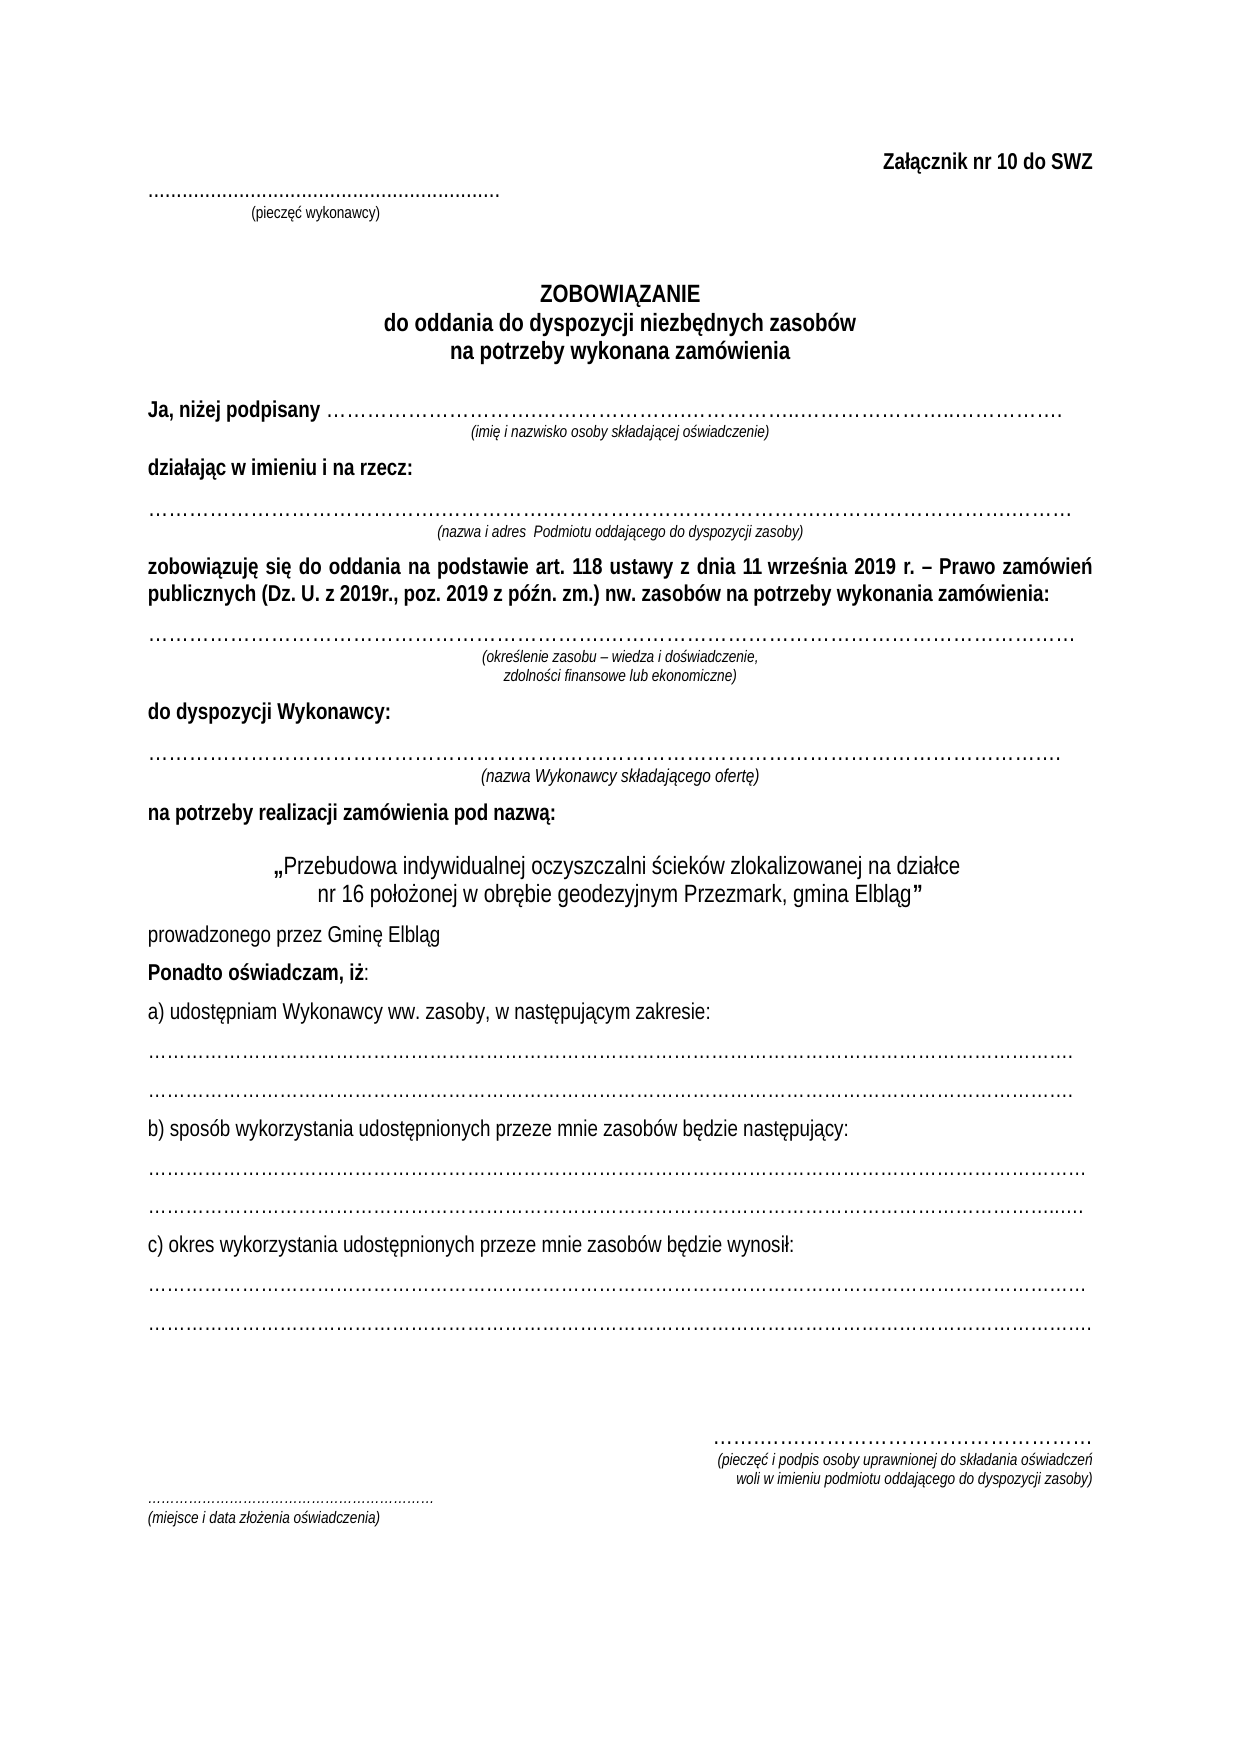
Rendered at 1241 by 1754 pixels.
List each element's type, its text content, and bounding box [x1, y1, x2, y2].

text Ponadto oświadczam, iż: [148, 959, 1093, 986]
text …………………………………………………………………………………………………………………………………. [148, 1076, 1093, 1102]
text „Przebudowa indywidualnej oczyszczalni ścieków zlokalizowanej na działce nr 16 położonej w obrębie geodezyjnym Przezmark, gmina Elbląg” [148, 851, 1093, 908]
text na potrzeby wykonana zamówienia [148, 336, 1093, 365]
text do oddania do dyspozycji niezbędnych zasobów [148, 308, 1093, 336]
text ……………………………………………………………………………………………………………………………………. [148, 1309, 1093, 1335]
text …………………………………………………………………………………………………………………………………. [148, 1037, 1093, 1063]
text (określenie zasobu – wiedza i doświadczenie, [148, 647, 1093, 666]
text …………………………………………………………………………………………………………………………………… [148, 1154, 1093, 1180]
text b) sposób wykorzystania udostępnionych przeze mnie zasobów będzie następujący: [148, 1115, 1093, 1141]
text ZOBOWIĄZANIE [148, 279, 1093, 308]
text ……………………………………………………… [148, 1488, 1093, 1507]
text woli w imieniu podmiotu oddającego do dyspozycji zasoby) [148, 1469, 1093, 1488]
text ………………………………………………………….…………………………………………………………… [148, 618, 1093, 647]
text (nazwa i adres Podmiotu oddającego do dyspozycji zasoby) [148, 521, 1093, 541]
text prowadzonego przez Gminę Elbląg [148, 921, 1093, 947]
text (pieczęć wykonawcy) [221, 203, 1093, 222]
text działając w imieniu i na rzecz: [148, 454, 1093, 480]
text ………………………………………………………………………………………………………………………………..…. [148, 1192, 1093, 1219]
text …………………………………………………………………………………………………………………………………… [148, 1270, 1093, 1297]
text (miejsce i data złożenia oświadczenia) [148, 1507, 1093, 1527]
text …………………………………………………….………………………………………………………………. [148, 737, 1093, 765]
text …………………………………….…………….………………………………….……………………….……… [148, 493, 1093, 521]
text do dyspozycji Wykonawcy: [148, 698, 1093, 724]
text a) udostępniam Wykonawcy ww. zasoby, w następującym zakresie: [148, 998, 1093, 1024]
text .............................................................. [148, 174, 1093, 203]
text zdolności finansowe lub ekonomiczne) [148, 666, 1093, 685]
text (nazwa Wykonawcy składającego ofertę) [148, 765, 1093, 787]
text (pieczęć i podpis osoby uprawnionej do składania oświadczeń [148, 1450, 1093, 1469]
text c) okres wykorzystania udostępnionych przeze mnie zasobów będzie wynosił: [148, 1231, 1093, 1258]
text …….…….…………………………………… [148, 1421, 1093, 1450]
text na potrzeby realizacji zamówienia pod nazwą: [148, 799, 1093, 826]
text (imię i nazwisko osoby składającej oświadczenie) [148, 422, 1093, 441]
text zobowiązuję się do oddania na podstawie art. 118 ustawy z dnia 11 września 2019 r. – Prawo zamówień publicznych (Dz. U. z 2019r., poz. 2019 z późn. zm.) nw. zasobów na potrzeby wykonania zamówienia: [148, 553, 1093, 606]
text Załącznik nr 10 do SWZ [148, 148, 1093, 174]
text Ja, niżej podpisany ………………………….………………….……………..…………………..……………. [148, 394, 1093, 422]
